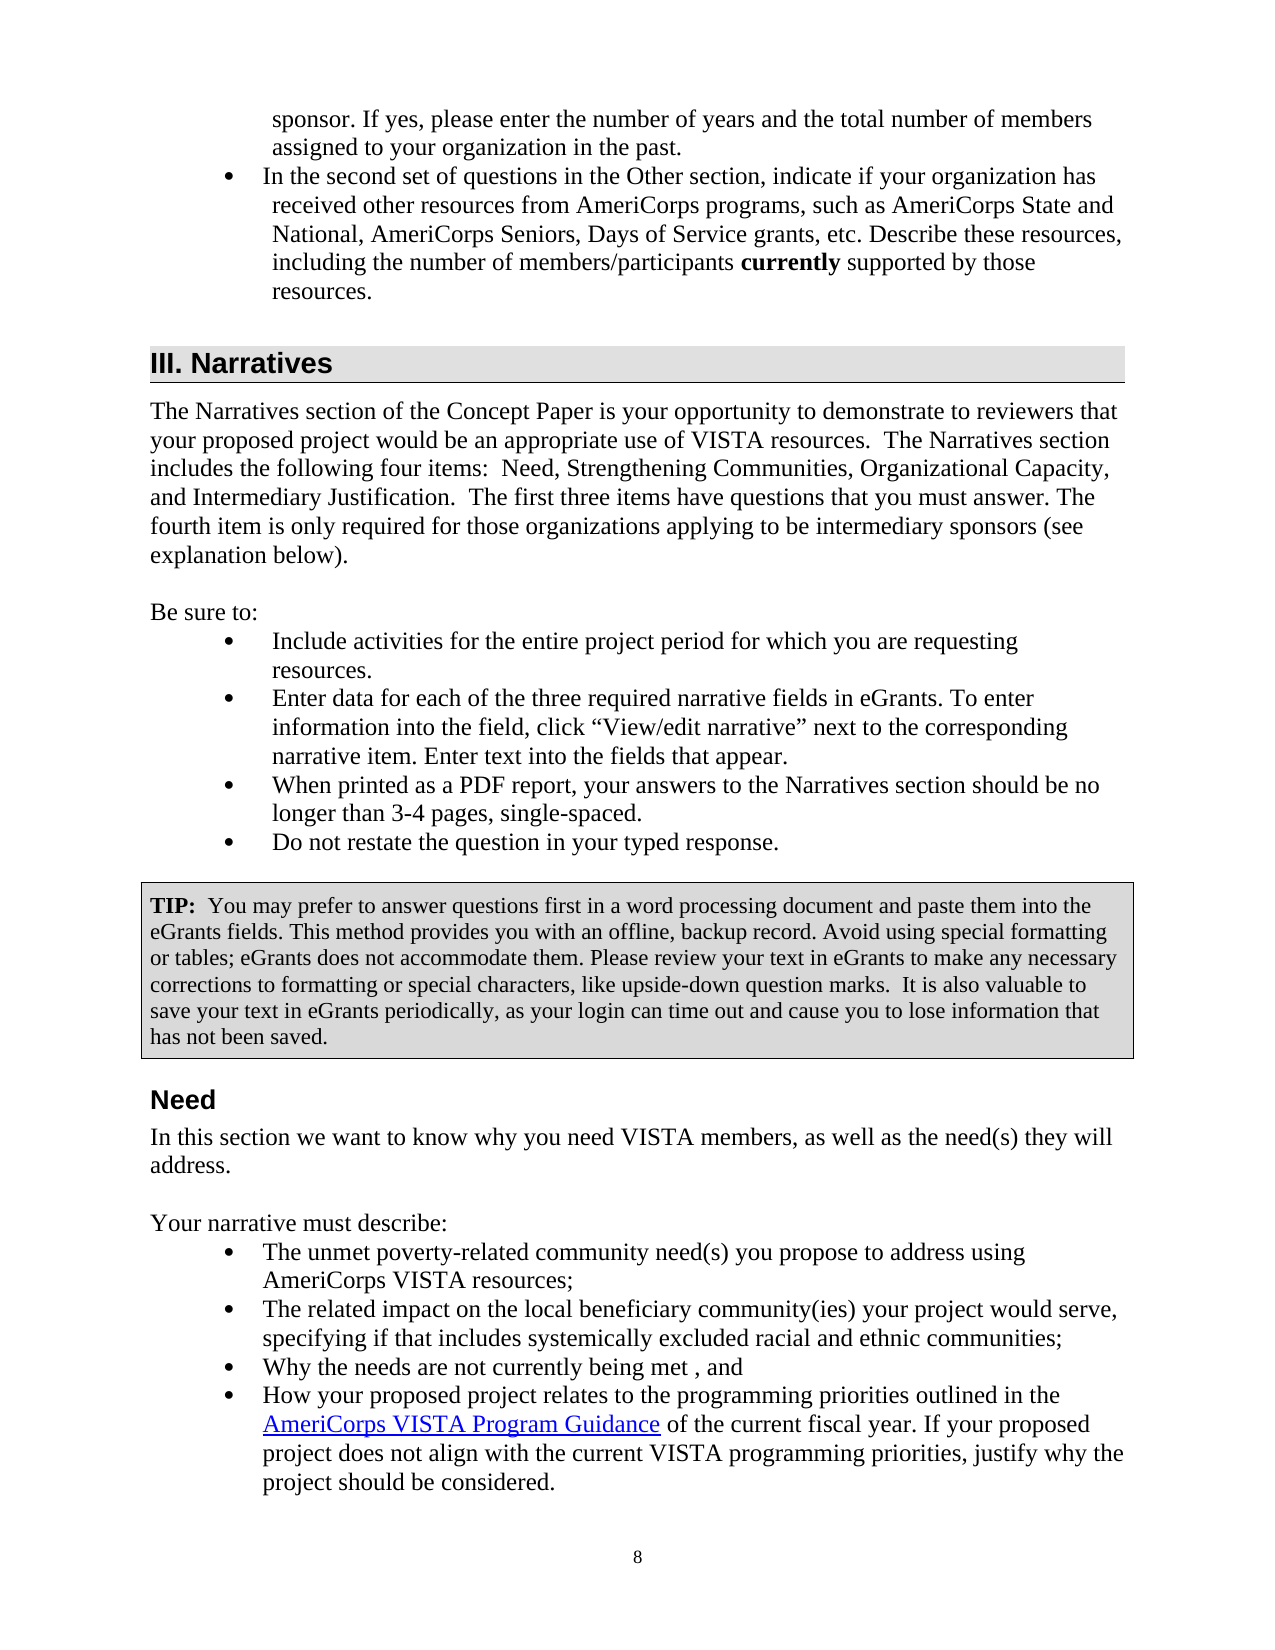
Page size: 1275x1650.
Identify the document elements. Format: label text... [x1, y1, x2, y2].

text Your narrative must describe: [150, 1208, 1125, 1237]
text Be sure to: [150, 597, 1125, 626]
list Why the needs are not currently being met , and [225, 1352, 1125, 1380]
list How your proposed project relates to the programming priorities outlined in the AmeriCorps VISTA Program Guidance of the current fiscal year. If your proposed project does not align with the current VISTA programming priorities, justify why the project should be considered. [225, 1380, 1125, 1495]
list Include activities for the entire project period for which you are requesting resources. [225, 626, 1125, 683]
list When printed as a PDF report, your answers to the Narratives section should be no longer than 3-4 pages, single-spaced. [225, 770, 1125, 827]
list In the second set of questions in the Other section, indicate if your organization has received other resources from AmeriCorps programs, such as AmeriCorps State and National, AmeriCorps Seniors, Days of Service grants, etc. Describe these resources, including the number of members/participants currently supported by those resources. [225, 161, 1125, 305]
subtitle III. Narratives [150, 346, 1125, 382]
text The Narratives section of the Concept Paper is your opportunity to demonstrate to reviewers that your proposed project would be an appropriate use of VISTA resources. The Narratives section includes the following four items: Need, Strengthening Communities, Organizational Capacity, and Intermediary Justification. The first three items have questions that you must answer. The fourth item is only required for those organizations applying to be intermediary sponsors (see explanation below). [150, 396, 1125, 568]
list The related impact on the local beneficiary community(ies) your project would serve, specifying if that includes systemically excluded racial and ethnic communities; [225, 1294, 1125, 1352]
list The unmet poverty-related community need(s) you propose to address using AmeriCorps VISTA resources; [225, 1237, 1125, 1294]
list Do not restate the question in your typed response. [225, 827, 1125, 856]
text TIP: You may prefer to answer questions first in a word processing document and paste them into the eGrants fields. This method provides you with an offline, backup record. Avoid using special formatting or tables; eGrants does not accommodate them. Please review your text in eGrants to make any necessary corrections to formatting or special characters, like upside-down question marks. It is also valuable to save your text in eGrants periodically, as your login can time out and cause you to lose information that has not been saved. [142, 883, 1133, 1058]
text In this section we want to know why you need VISTA members, as well as the need(s) they will address. [150, 1122, 1125, 1179]
subtitle Need [150, 1084, 1125, 1115]
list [225, 104, 1125, 161]
list Enter data for each of the three required narrative fields in eGrants. To enter information into the field, click “View/edit narrative” next to the corresponding narrative item. Enter text into the fields that appear. [225, 683, 1125, 770]
